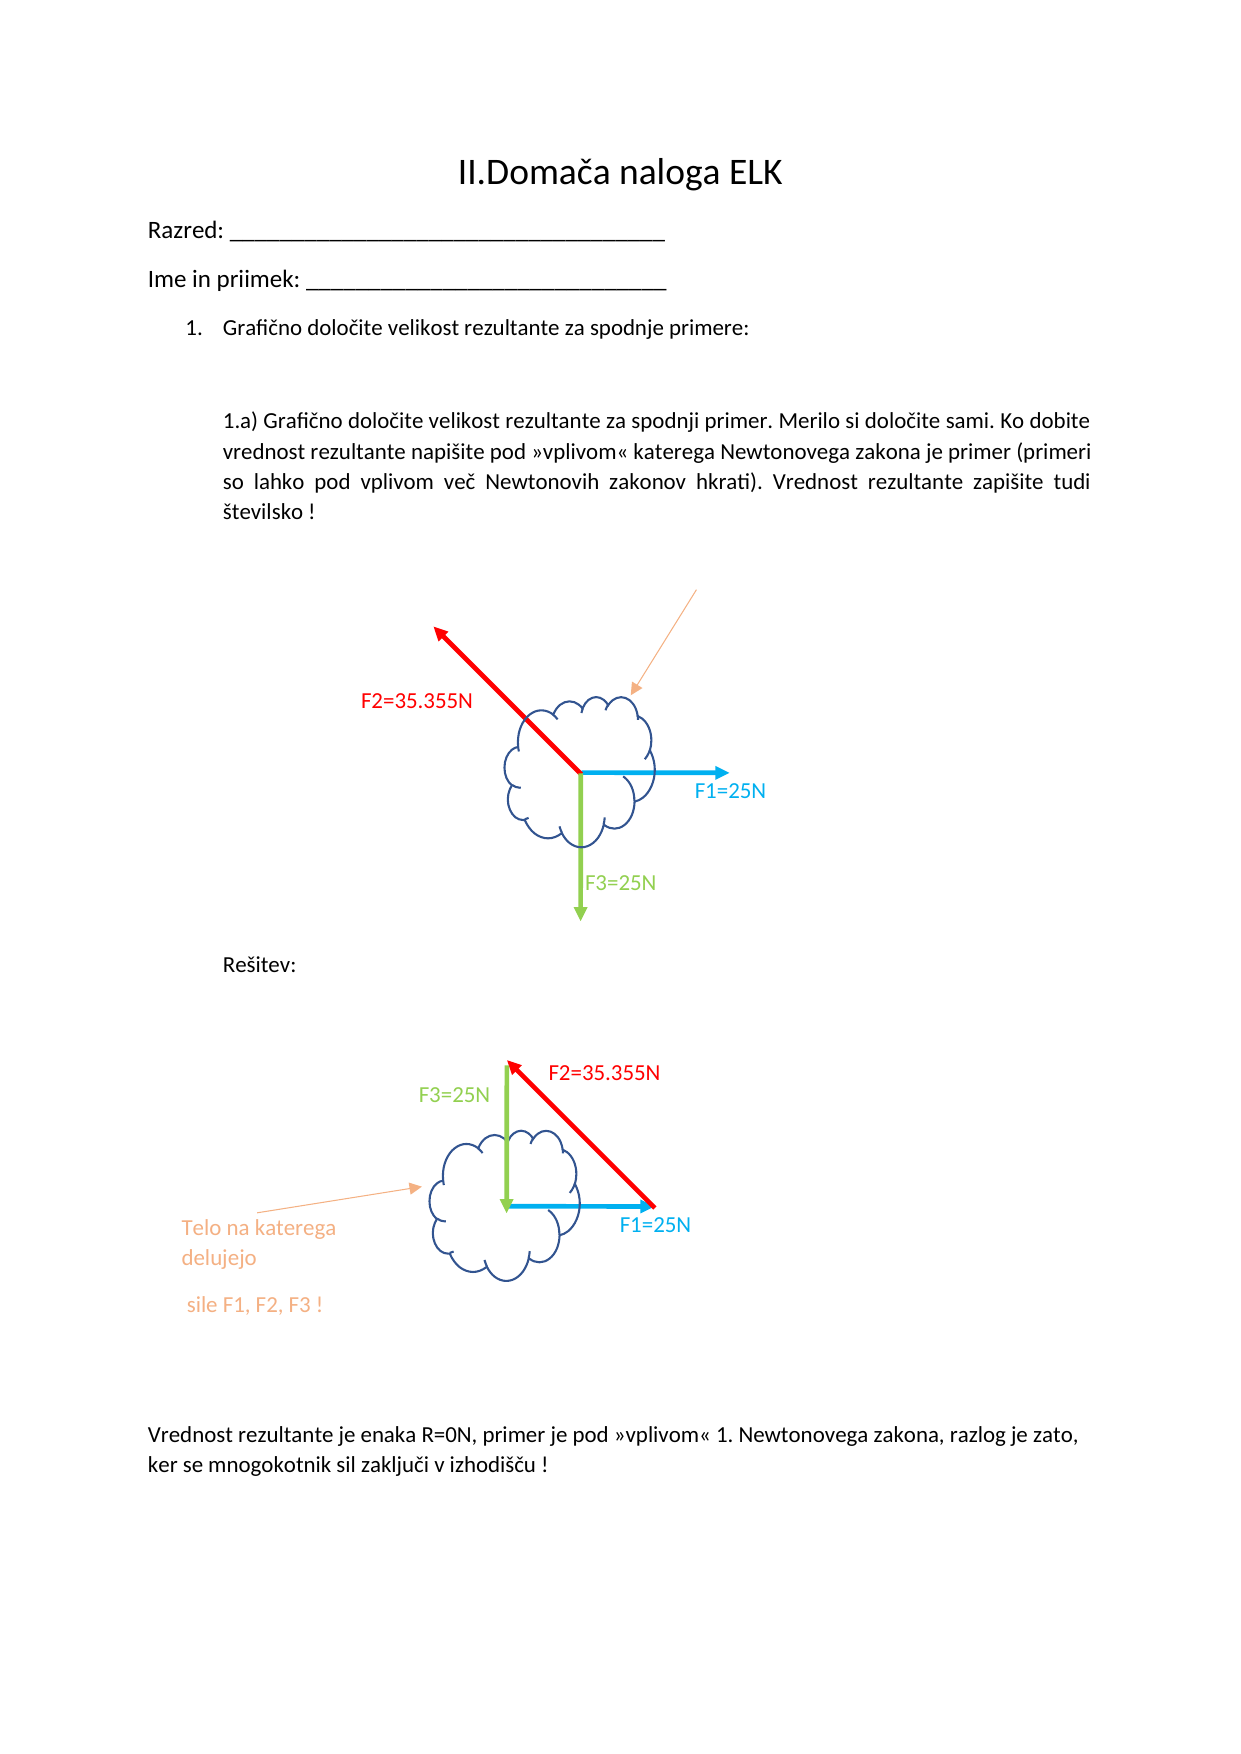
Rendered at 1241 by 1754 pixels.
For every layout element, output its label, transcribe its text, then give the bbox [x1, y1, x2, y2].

text II.Domača naloga ELK [148, 148, 1093, 193]
text Vrednost rezultante je enaka R=0N, primer je pod »vplivom« 1. Newtonovega zakona, razlog je zato, ker se mnogokotnik sil zaključi v izhodišču ! [148, 1420, 1093, 1478]
list Grafično določite velikost rezultante za spodnje primere: [185, 313, 1093, 341]
list 1.a) Grafično določite velikost rezultante za spodnji primer. Merilo si določite sami. Ko dobite vrednost rezultante napišite pod »vplivom« katerega Newtonovega zakona je primer (primeri so lahko pod vplivom več Newtonovih zakonov hkrati). Vrednost rezultante zapišite tudi številsko ! [223, 407, 1093, 525]
text Ime in priimek: _____________________________ [148, 263, 1093, 294]
text Razred: ___________________________________ [148, 214, 1093, 244]
list Rešitev: [223, 950, 1093, 978]
